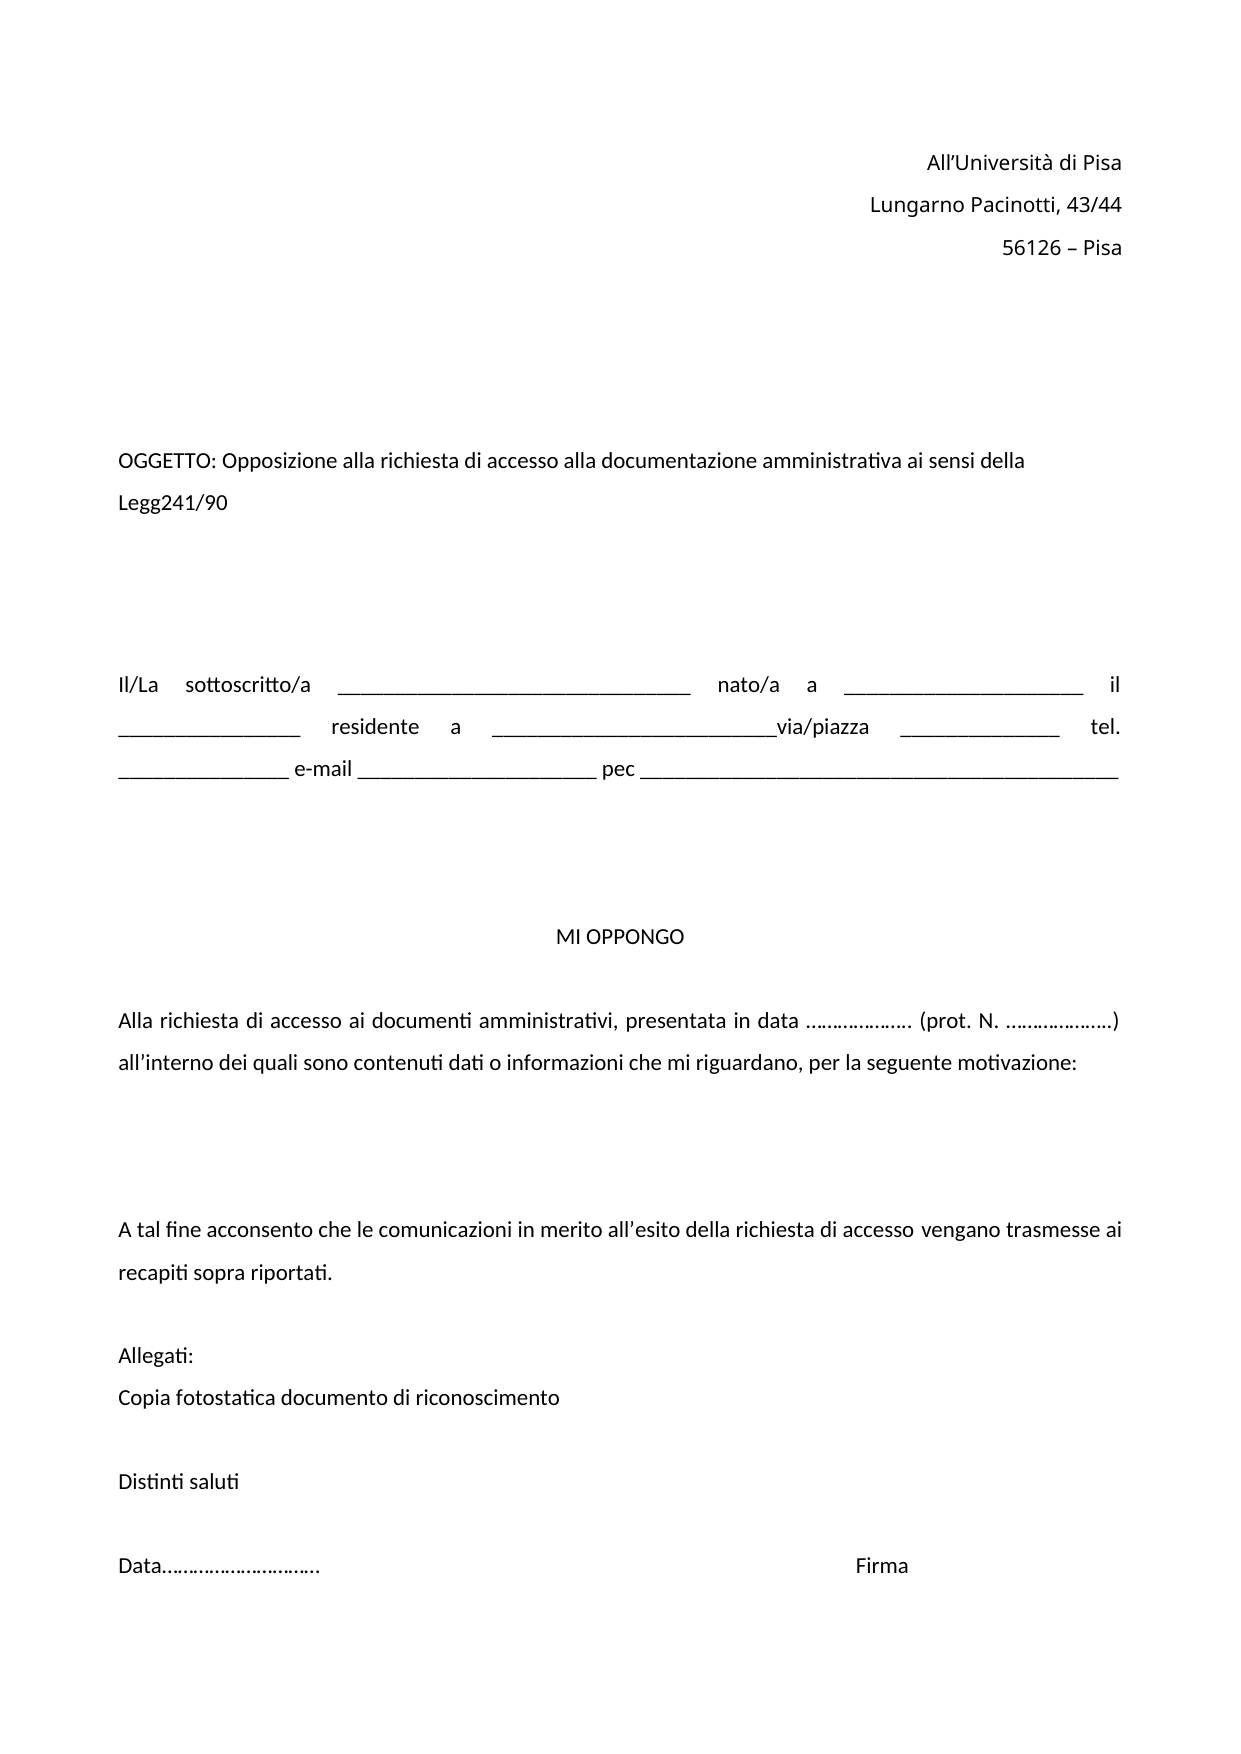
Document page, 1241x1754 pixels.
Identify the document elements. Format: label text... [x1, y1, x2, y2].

text Distinti saluti [118, 1467, 1122, 1496]
text Il/La sottoscritto/a _______________________________ nato/a a _____________________ il ________________ residente a _________________________via/piazza ______________ tel. _______________ e-mail _____________________ pec __________________________________________ [118, 670, 1122, 782]
text Data………………………… Firma [118, 1551, 1122, 1579]
text Lungarno Pacinotti, 43/44 [118, 190, 1122, 219]
text Copia fotostatica documento di riconoscimento [118, 1383, 1122, 1412]
text A tal fine acconsento che le comunicazioni in merito all’esito della richiesta di accesso vengano trasmesse ai recapiti sopra riportati. [118, 1216, 1122, 1286]
text Alla richiesta di accesso ai documenti amministrativi, presentata in data ……………….. (prot. N. ………………..) all’interno dei quali sono contenuti dati o informazioni che mi riguardano, per la seguente motivazione: [118, 1006, 1122, 1076]
text MI OPPONGO [118, 922, 1122, 950]
text All’Università di Pisa [118, 148, 1122, 176]
text 56126 – Pisa [118, 233, 1122, 261]
text Allegati: [118, 1342, 1122, 1369]
text OGGETTO: Opposizione alla richiesta di accesso alla documentazione amministrativa ai sensi della Legg241/90 [118, 446, 1122, 516]
